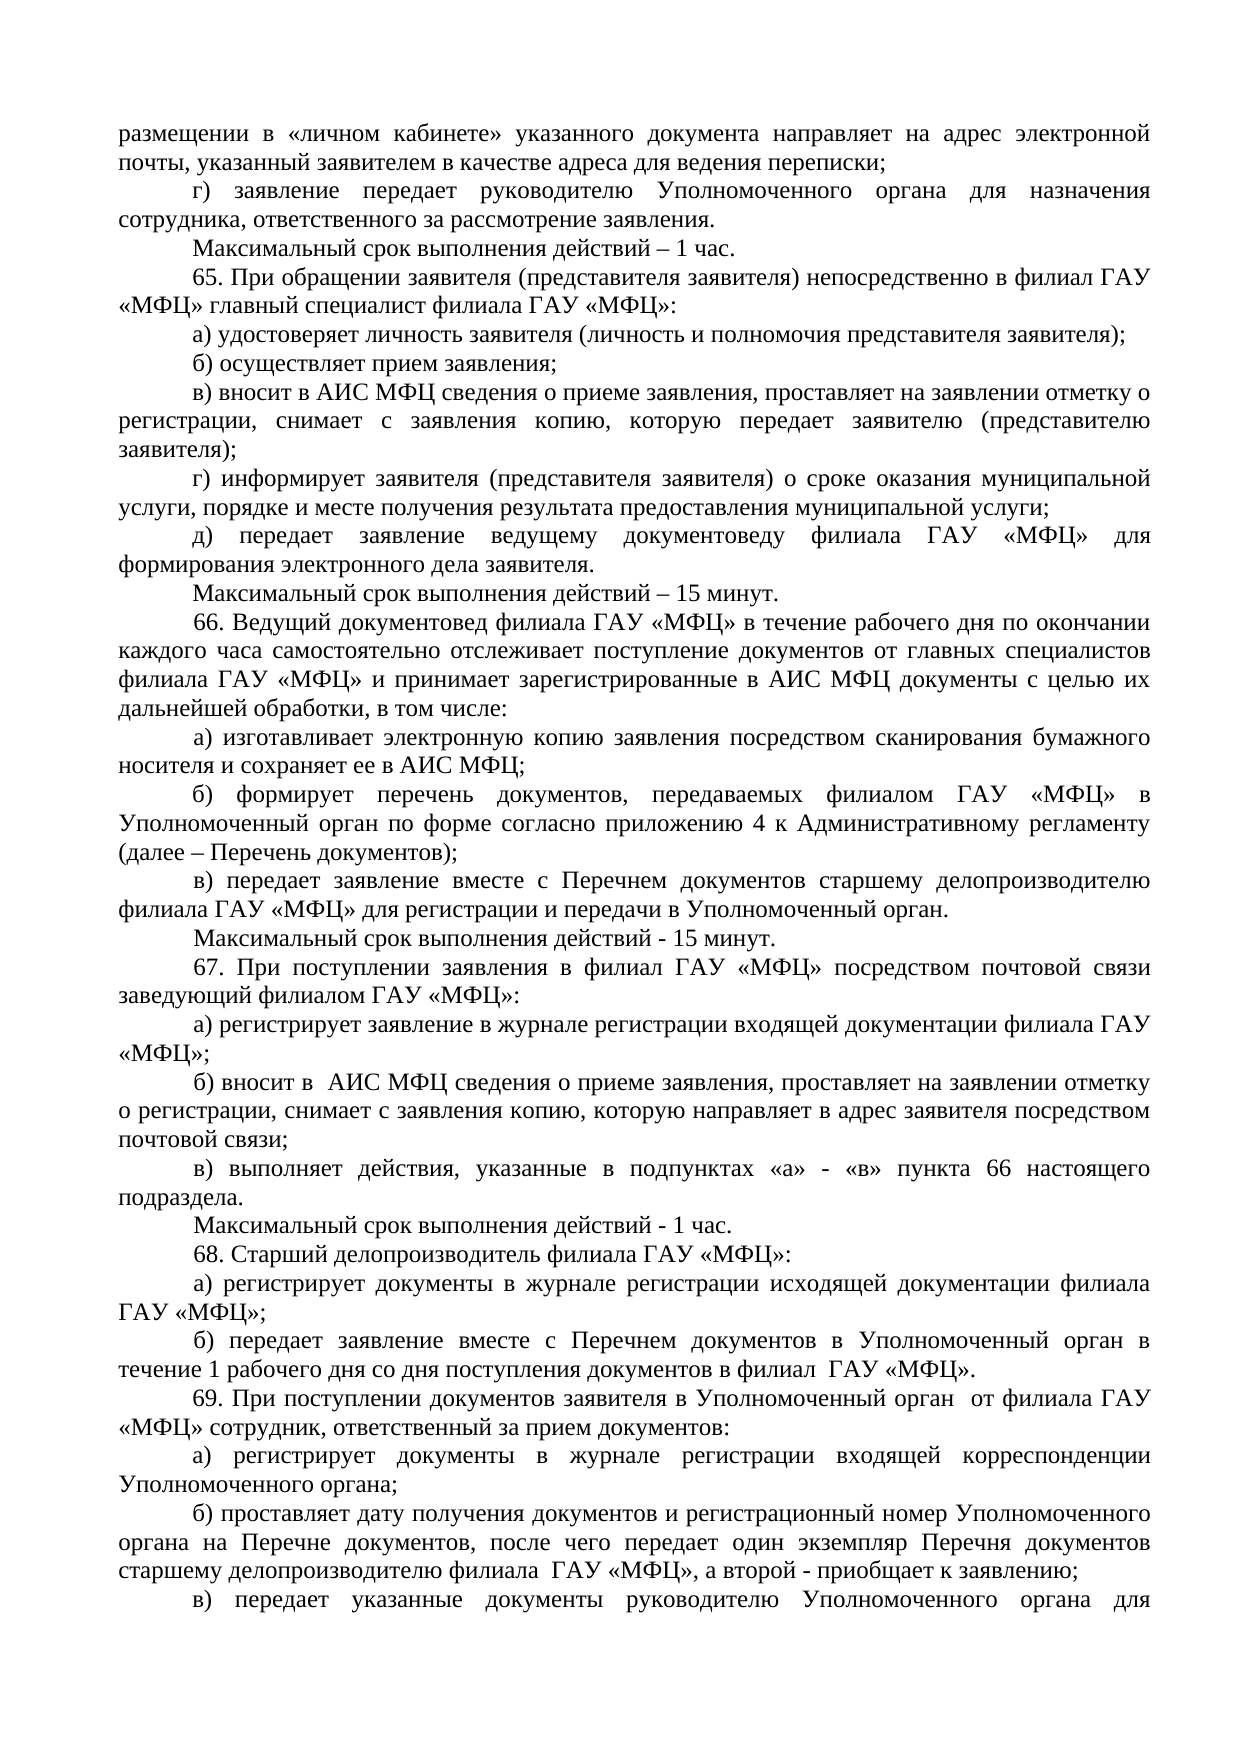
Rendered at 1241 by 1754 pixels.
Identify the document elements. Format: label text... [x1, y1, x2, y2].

text д) передает заявление ведущему документоведу филиала ГАУ «МФЦ» для формирования электронного дела заявителя. [118, 521, 1152, 578]
text а) удостоверяет личность заявителя (личность и полномочия представителя заявителя); [118, 319, 1152, 348]
text а) изготавливает электронную копию заявления посредством сканирования бумажного носителя и сохраняет ее в АИС МФЦ; [118, 722, 1152, 779]
text г) заявление передает руководителю Уполномоченного органа для назначения сотрудника, ответственного за рассмотрение заявления. [118, 176, 1152, 233]
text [118, 118, 1152, 176]
text б) вносит в АИС МФЦ сведения о приеме заявления, проставляет на заявлении отметку о регистрации, снимает с заявления копию, которую направляет в адрес заявителя посредством почтовой связи; [118, 1067, 1152, 1153]
text Максимальный срок выполнения действий - 15 минут. [118, 923, 1152, 952]
text б) формирует перечень документов, передаваемых филиалом ГАУ «МФЦ» в Уполномоченный орган по форме согласно приложению 4 к Административному регламенту (далее – Перечень документов); [118, 779, 1152, 866]
text Максимальный срок выполнения действий – 1 час. [118, 233, 1152, 262]
text в) передает заявление вместе с Перечнем документов старшему делопроизводителю филиала ГАУ «МФЦ» для регистрации и передачи в Уполномоченный орган. [118, 866, 1152, 923]
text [118, 1584, 1152, 1613]
text б) осуществляет прием заявления; [118, 348, 1152, 377]
text а) регистрирует документы в журнале регистрации исходящей документации филиала ГАУ «МФЦ»; [118, 1268, 1152, 1326]
text 66. Ведущий документовед филиала ГАУ «МФЦ» в течение рабочего дня по окончании каждого часа самостоятельно отслеживает поступление документов от главных специалистов филиала ГАУ «МФЦ» и принимает зарегистрированные в АИС МФЦ документы с целью их дальнейшей обработки, в том числе: [118, 607, 1152, 722]
text б) передает заявление вместе с Перечнем документов в Уполномоченный орган в течение 1 рабочего дня со дня поступления документов в филиал ГАУ «МФЦ». [118, 1326, 1152, 1383]
text в) выполняет действия, указанные в подпунктах «а» - «в» пункта 66 настоящего подраздела. [118, 1153, 1152, 1211]
text 65. При обращении заявителя (представителя заявителя) непосредственно в филиал ГАУ «МФЦ» главный специалист филиала ГАУ «МФЦ»: [118, 262, 1152, 319]
text г) информирует заявителя (представителя заявителя) о сроке оказания муниципальной услуги, порядке и месте получения результата предоставления муниципальной услуги; [118, 463, 1152, 521]
text в) вносит в АИС МФЦ сведения о приеме заявления, проставляет на заявлении отметку о регистрации, снимает с заявления копию, которую передает заявителю (представителю заявителя); [118, 377, 1152, 463]
text Максимальный срок выполнения действий - 1 час. [118, 1211, 1152, 1239]
text 67. При поступлении заявления в филиал ГАУ «МФЦ» посредством почтовой связи заведующий филиалом ГАУ «МФЦ»: [118, 952, 1152, 1009]
text Максимальный срок выполнения действий – 15 минут. [118, 578, 1152, 607]
text б) проставляет дату получения документов и регистрационный номер Уполномоченного органа на Перечне документов, после чего передает один экземпляр Перечня документов старшему делопроизводителю филиала ГАУ «МФЦ», а второй - приобщает к заявлению; [118, 1498, 1152, 1584]
text 69. При поступлении документов заявителя в Уполномоченный орган от филиала ГАУ «МФЦ» сотрудник, ответственный за прием документов: [118, 1383, 1152, 1441]
text 68. Старший делопроизводитель филиала ГАУ «МФЦ»: [118, 1239, 1152, 1268]
text а) регистрирует заявление в журнале регистрации входящей документации филиала ГАУ «МФЦ»; [118, 1009, 1152, 1067]
text а) регистрирует документы в журнале регистрации входящей корреспонденции Уполномоченного органа; [118, 1441, 1152, 1498]
